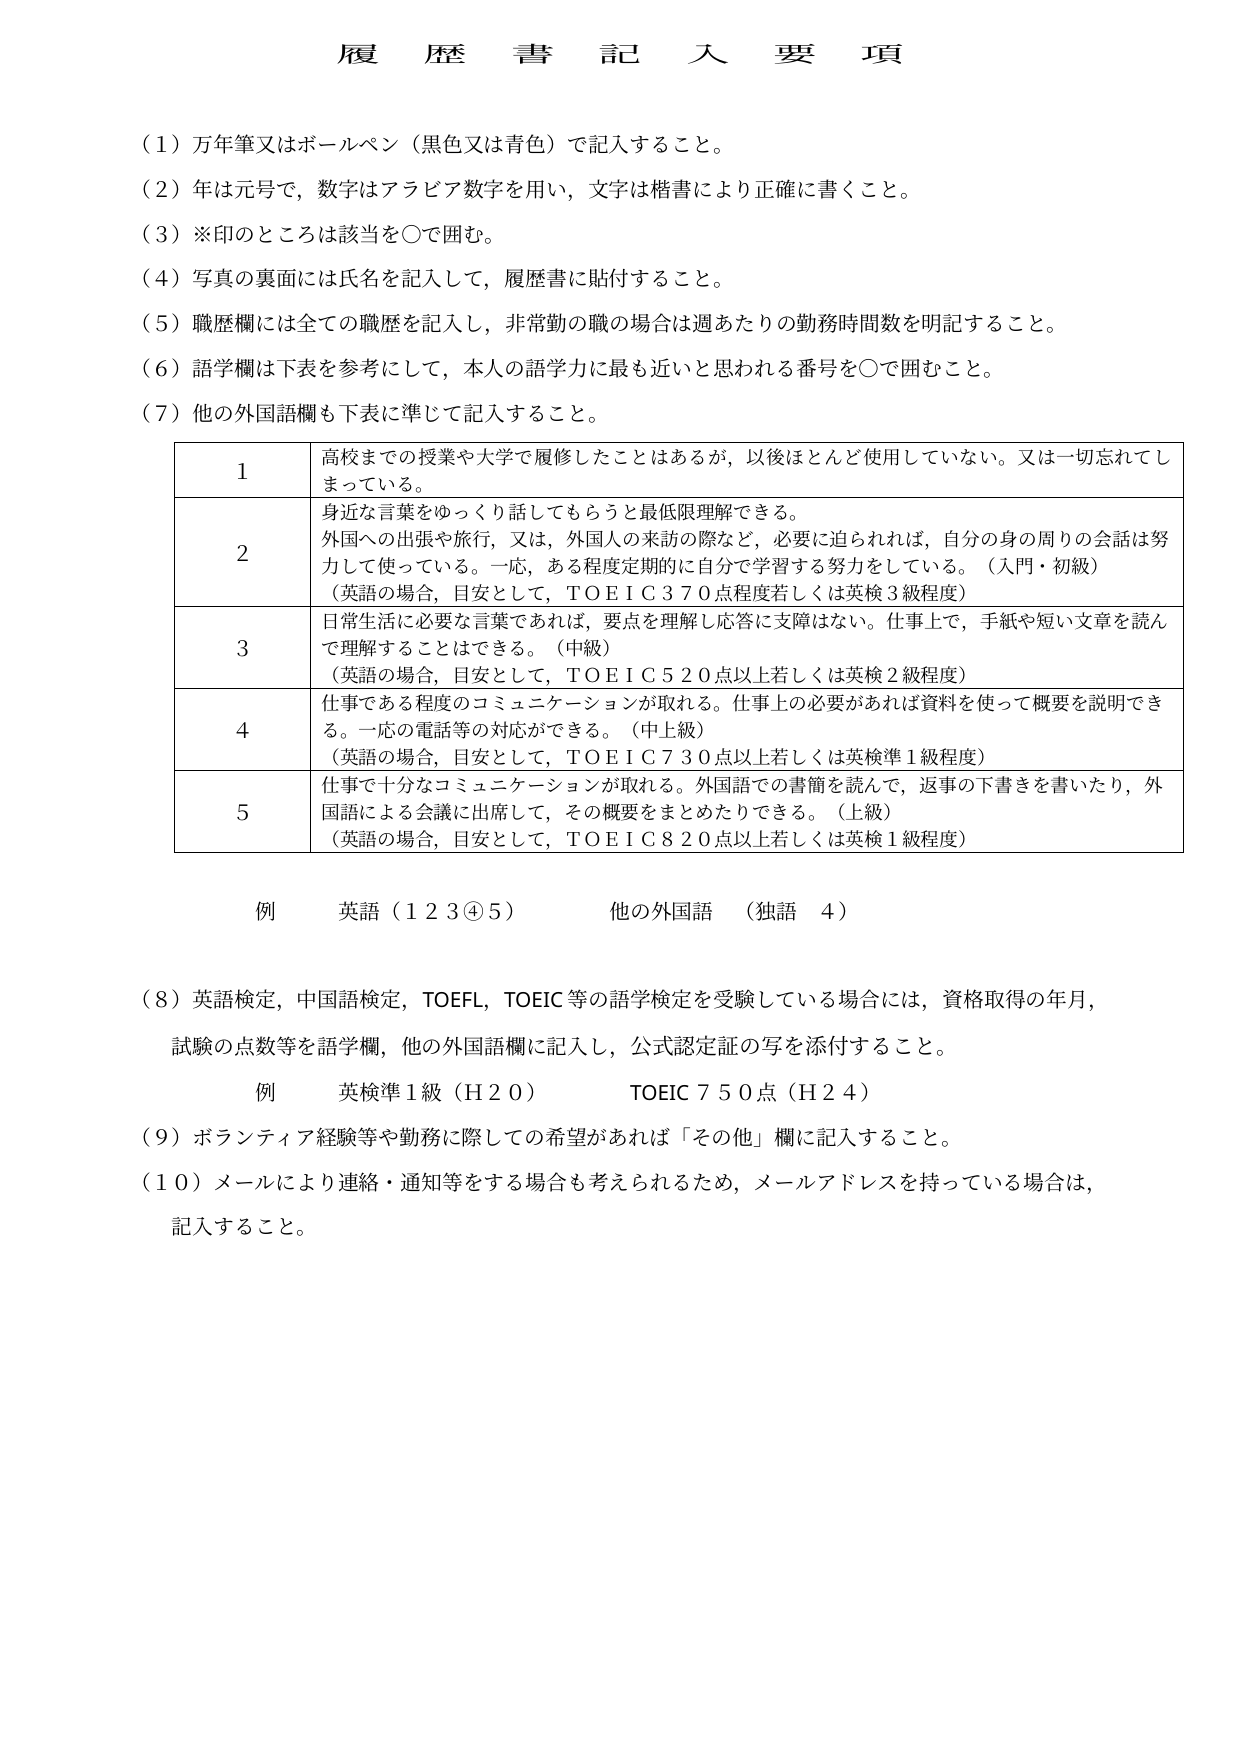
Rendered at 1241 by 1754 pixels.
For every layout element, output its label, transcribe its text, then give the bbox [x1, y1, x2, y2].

text （５）職歴欄には全ての職歴を記入し，非常勤の職の場合は週あたりの勤務時間数を明記すること。 [130, 308, 1110, 338]
table_cell ２ [175, 498, 310, 606]
table_cell 仕事である程度のコミュニケーションが取れる。仕事上の必要があれば資料を使って概要を説明できる。一応の電話等の対応ができる。（中上級） （英語の場合，目安として，ＴＯＥＩＣ７３０点以上若しくは英検準１級程度） [311, 689, 1183, 770]
table_cell ３ [175, 607, 310, 688]
table_cell 仕事で十分なコミュニケーションが取れる。外国語での書簡を読んで，返事の下書きを書いたり，外国語による会議に出席して，その概要をまとめたりできる。（上級） （英語の場合，目安として，ＴＯＥＩＣ８２０点以上若しくは英検１級程度） [311, 771, 1183, 852]
text 例 英語（１２３④５） 他の外国語 （独語 ４） [130, 896, 1110, 926]
text （１）万年筆又はボールペン（黒色又は青色）で記入すること。 [130, 128, 1110, 158]
text （４）写真の裏面には氏名を記入して，履歴書に貼付すること。 [130, 263, 1110, 293]
text （６）語学欄は下表を参考にして，本人の語学力に最も近いと思われる番号を○で囲むこと。 [130, 352, 1110, 382]
text （８）英語検定，中国語検定，TOEFL，TOEIC等の語学検定を受験している場合には，資格取得の年月，試験の点数等を語学欄，他の外国語欄に記入し，公式認定証の写を添付すること。 [130, 983, 1110, 1060]
table_cell ４ [175, 689, 310, 770]
text （３）※印のところは該当を○で囲む。 [130, 218, 1110, 248]
table_cell ５ [175, 771, 310, 852]
text （９）ボランティア経験等や勤務に際しての希望があれば「その他」欄に記入すること。 [130, 1121, 1110, 1151]
text （１０）メールにより連絡・通知等をする場合も考えられるため，メールアドレスを持っている場合は，記入すること。 [130, 1166, 1110, 1241]
table_header １ [175, 443, 310, 497]
text 例 英検準１級（Ｈ２０） TOEIC７５０点（Ｈ２４） [130, 1076, 1110, 1106]
text 履 歴 書 記 入 要 項 [130, 37, 1110, 69]
table_cell 身近な言葉をゆっくり話してもらうと最低限理解できる。 外国への出張や旅行，又は，外国人の来訪の際など，必要に迫られれば，自分の身の周りの会話は努力して使っている。一応，ある程度定期的に自分で学習する努力をしている。（入門・初級） （英語の場合，目安として，ＴＯＥＩＣ３７０点程度若しくは英検３級程度） [311, 498, 1183, 606]
table_header 高校までの授業や大学で履修したことはあるが，以後ほとんど使用していない。又は一切忘れてしまっている。 [311, 443, 1183, 497]
table_cell 日常生活に必要な言葉であれば，要点を理解し応答に支障はない。仕事上で，手紙や短い文章を読んで理解することはできる。（中級） （英語の場合，目安として，ＴＯＥＩＣ５２０点以上若しくは英検２級程度） [311, 607, 1183, 688]
text （２）年は元号で，数字はアラビア数字を用い，文字は楷書により正確に書くこと。 [130, 173, 1110, 203]
text （７）他の外国語欄も下表に準じて記入すること。 [130, 397, 1110, 427]
